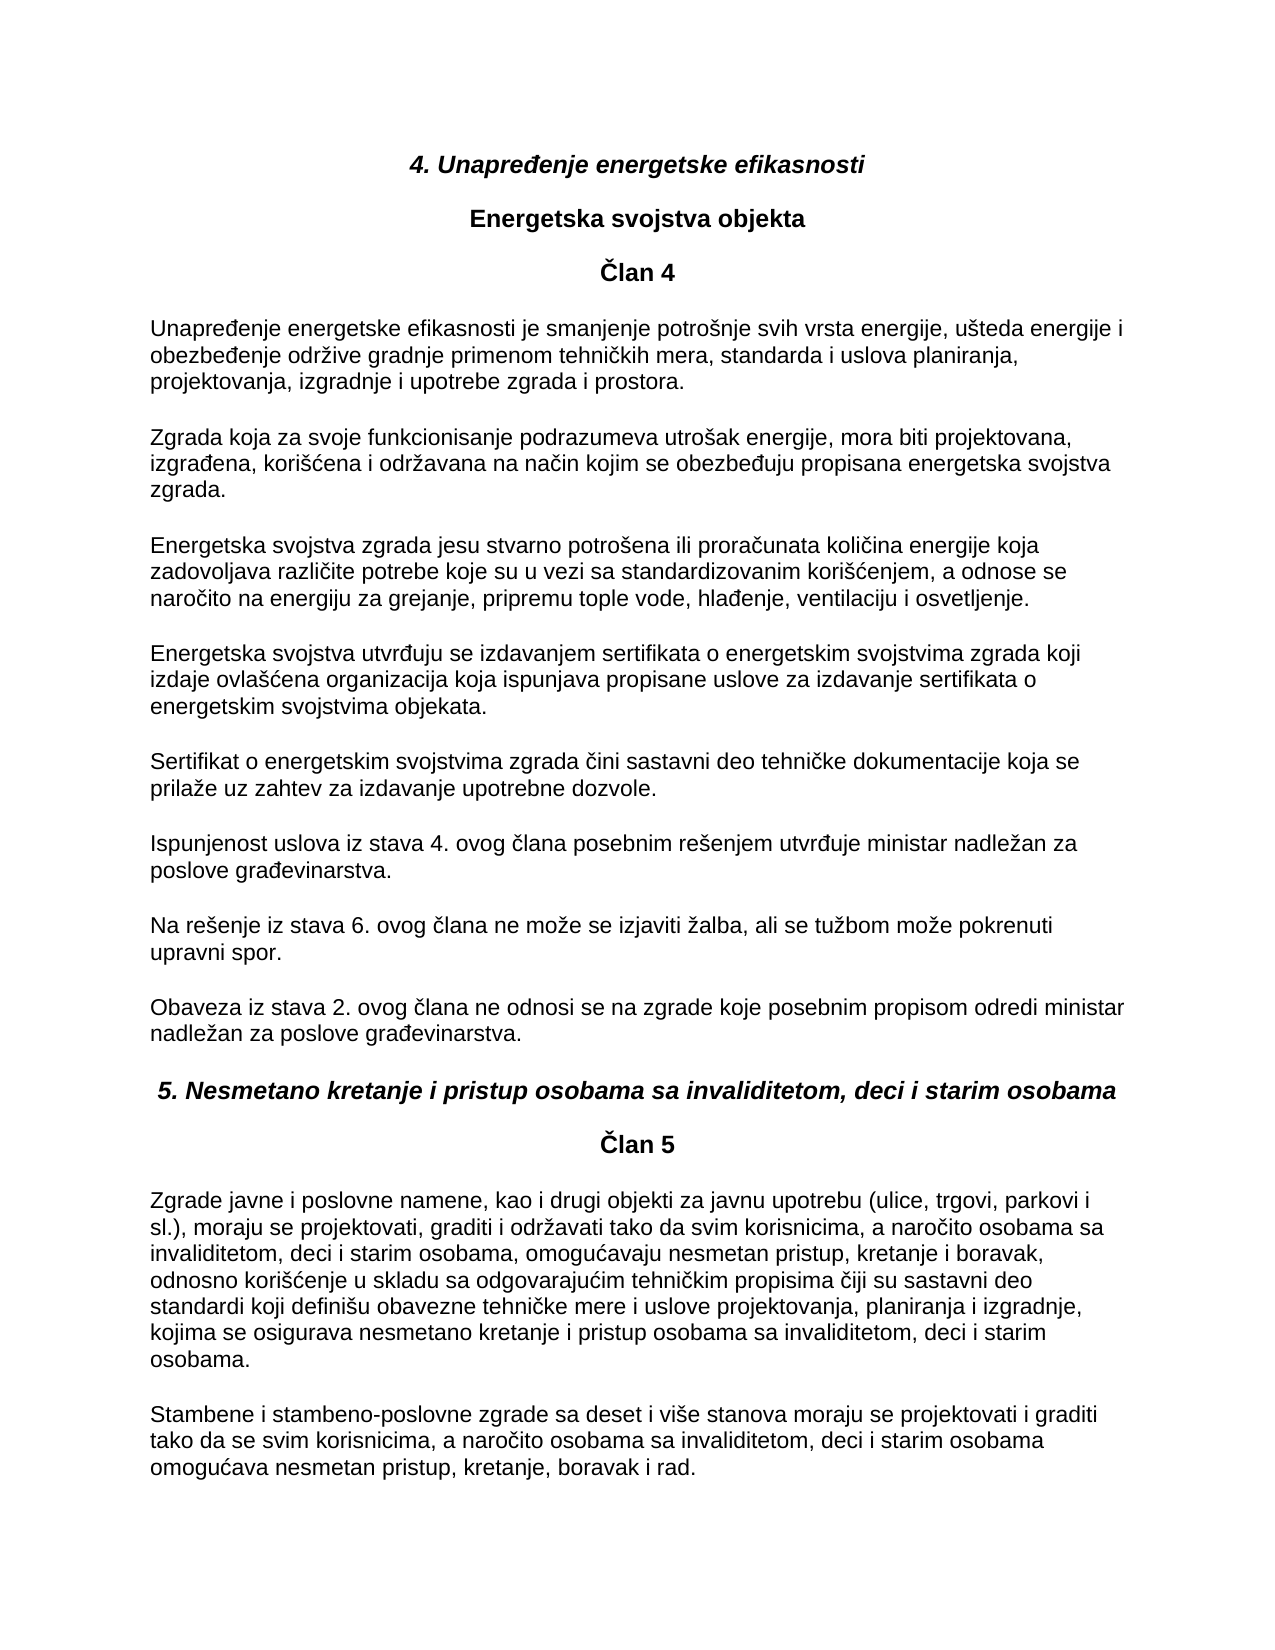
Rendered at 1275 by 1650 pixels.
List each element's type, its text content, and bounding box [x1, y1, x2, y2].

text Energetska svojstva utvrđuju se izdavanjem sertifikata o energetskim svojstvima zgrada koji izdaje ovlašćena organizacija koja ispunjava propisane uslove za izdavanje sertifikata o energetskim svojstvima objekata. [150, 640, 1125, 719]
text Sertifikat o energetskim svojstvima zgrada čini sastavni deo tehničke dokumentacije koja se prilaže uz zahtev za izdavanje upotrebne dozvole. [150, 748, 1125, 801]
text Energetska svojstva objekta [150, 204, 1125, 232]
text Unapređenje energetske efikasnosti je smanjenje potrošnje svih vrsta energije, ušteda energije i obezbeđenje održive gradnje primenom tehničkih mera, standarda i uslova planiranja, projektovanja, izgradnje i upotrebe zgrada i prostora. [150, 315, 1125, 394]
text Zgrade javne i poslovne namene, kao i drugi objekti za javnu upotrebu (ulice, trgovi, parkovi i sl.), moraju se projektovati, graditi i održavati tako da svim korisnicima, a naročito osobama sa invaliditetom, deci i starim osobama, omogućavaju nesmetan pristup, kretanje i boravak, odnosno korišćenje u skladu sa odgovarajućim tehničkim propisima čiji su sastavni deo standardi koji definišu obavezne tehničke mere i uslove projektovanja, planiranja i izgradnje, kojima se osigurava nesmetano kretanje i pristup osobama sa invaliditetom, deci i starim osobama. [150, 1187, 1125, 1372]
text 4. Unapređenje energetske efikasnosti [150, 150, 1125, 179]
text Na rešenje iz stava 6. ovog člana ne može se izjaviti žalba, ali se tužbom može pokrenuti upravni spor. [150, 912, 1125, 965]
text Ispunjenost uslova iz stava 4. ovog člana posebnim rešenjem utvrđuje ministar nadležan za poslove građevinarstva. [150, 830, 1125, 883]
text Obaveza iz stava 2. ovog člana ne odnosi se na zgrade koje posebnim propisom odredi ministar nadležan za poslove građevinarstva. [150, 994, 1125, 1047]
text Stambene i stambeno-poslovne zgrade sa deset i više stanova moraju se projektovati i graditi tako da se svim korisnicima, a naročito osobama sa invaliditetom, deci i starim osobama omogućava nesmetan pristup, kretanje, boravak i rad. [150, 1401, 1125, 1480]
text Član 5 [150, 1129, 1125, 1158]
text Zgrada koja za svoje funkcionisanje podrazumeva utrošak energije, mora biti projektovana, izgrađena, korišćena i održavana na način kojim se obezbeđuju propisana energetska svojstva zgrada. [150, 424, 1125, 503]
text Član 4 [150, 257, 1125, 286]
text 5. Nesmetano kretanje i pristup osobama sa invaliditetom, deci i starim osobama [150, 1076, 1125, 1104]
text Energetska svojstva zgrada jesu stvarno potrošena ili proračunata količina energije koja zadovoljava različite potrebe koje su u vezi sa standardizovanim korišćenjem, a odnose se naročito na energiju za grejanje, pripremu tople vode, hlađenje, ventilaciju i osvetljenje. [150, 532, 1125, 611]
